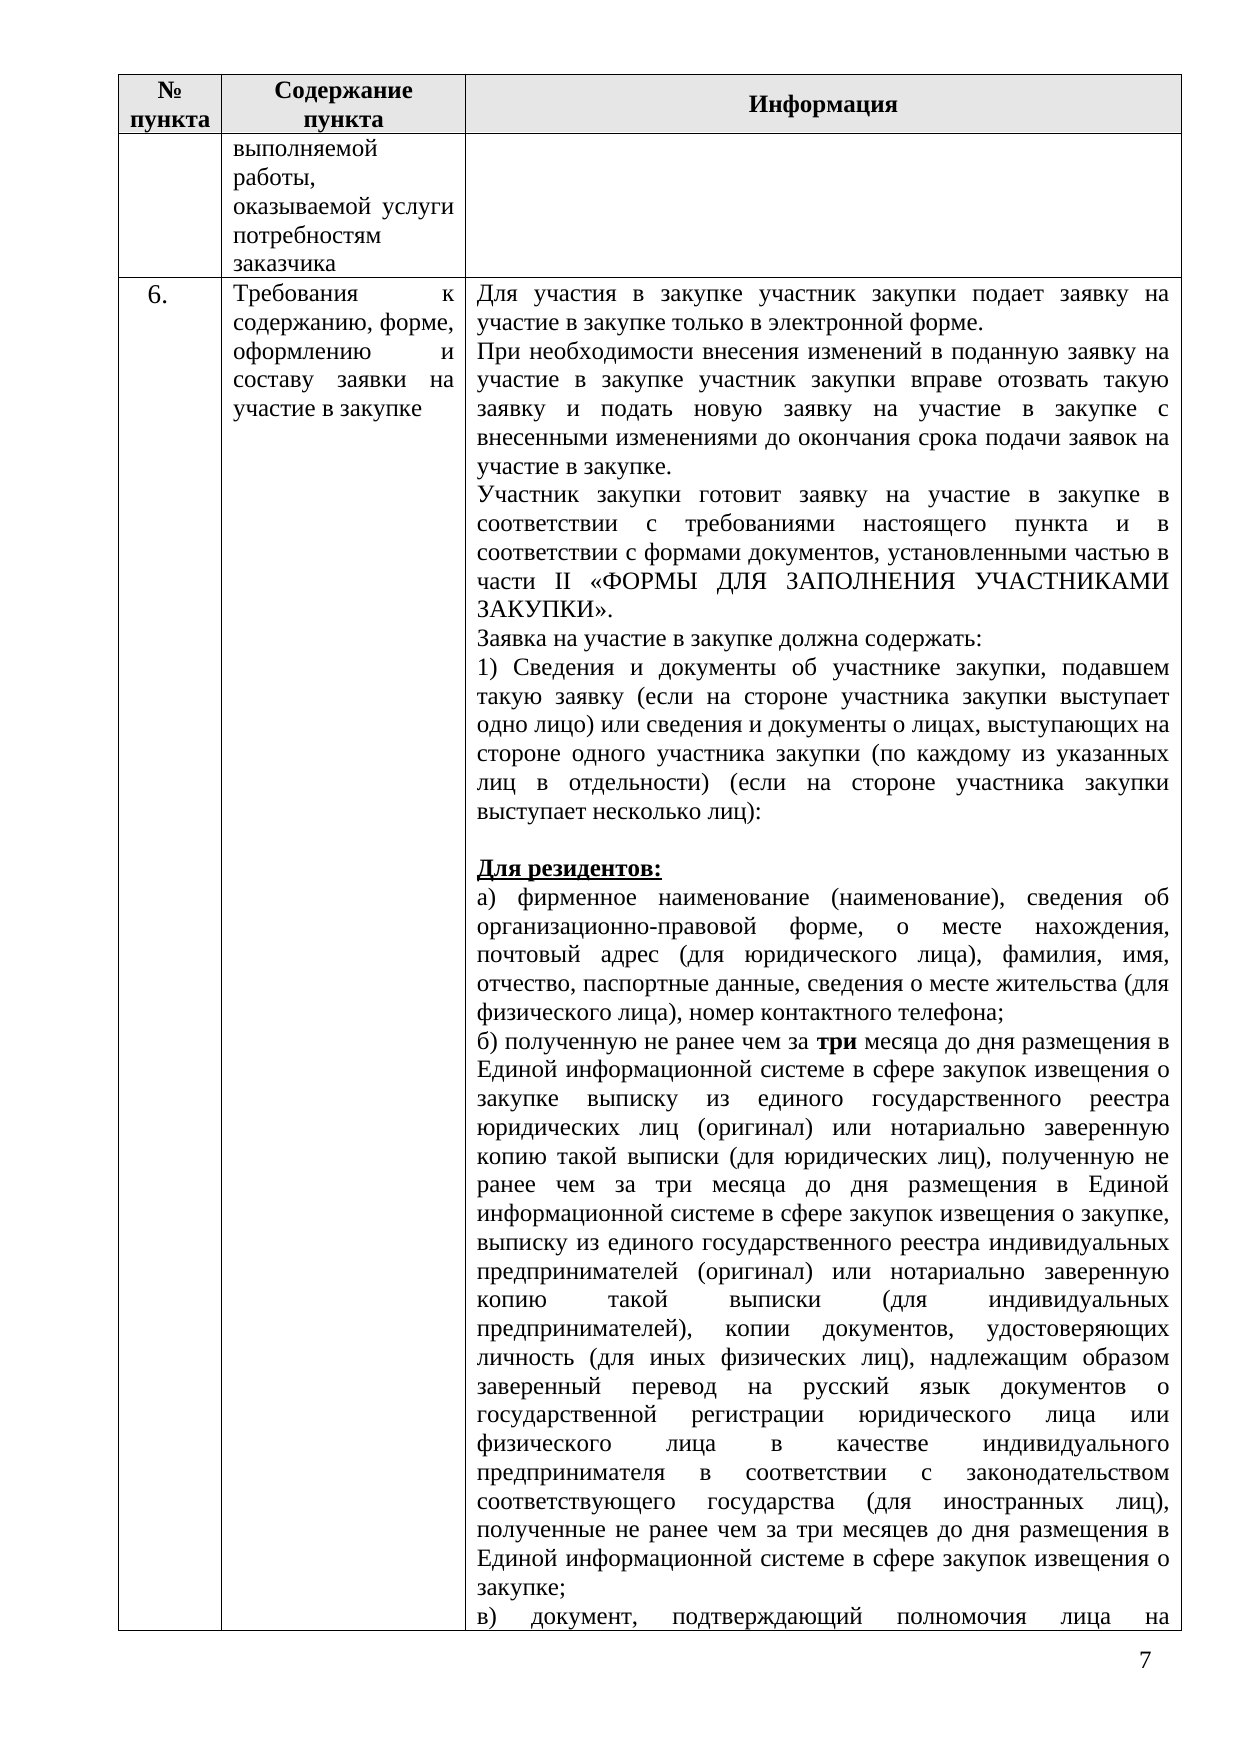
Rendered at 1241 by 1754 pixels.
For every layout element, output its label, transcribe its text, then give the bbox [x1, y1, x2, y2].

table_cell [222, 134, 465, 277]
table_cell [466, 134, 1181, 277]
table_cell [119, 278, 221, 1629]
table_header Информация [466, 75, 1181, 132]
table_header № пункта [119, 75, 221, 132]
table_cell [119, 134, 221, 277]
table_header Содержание пункта [222, 75, 465, 132]
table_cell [222, 278, 465, 1629]
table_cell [466, 278, 1181, 1629]
